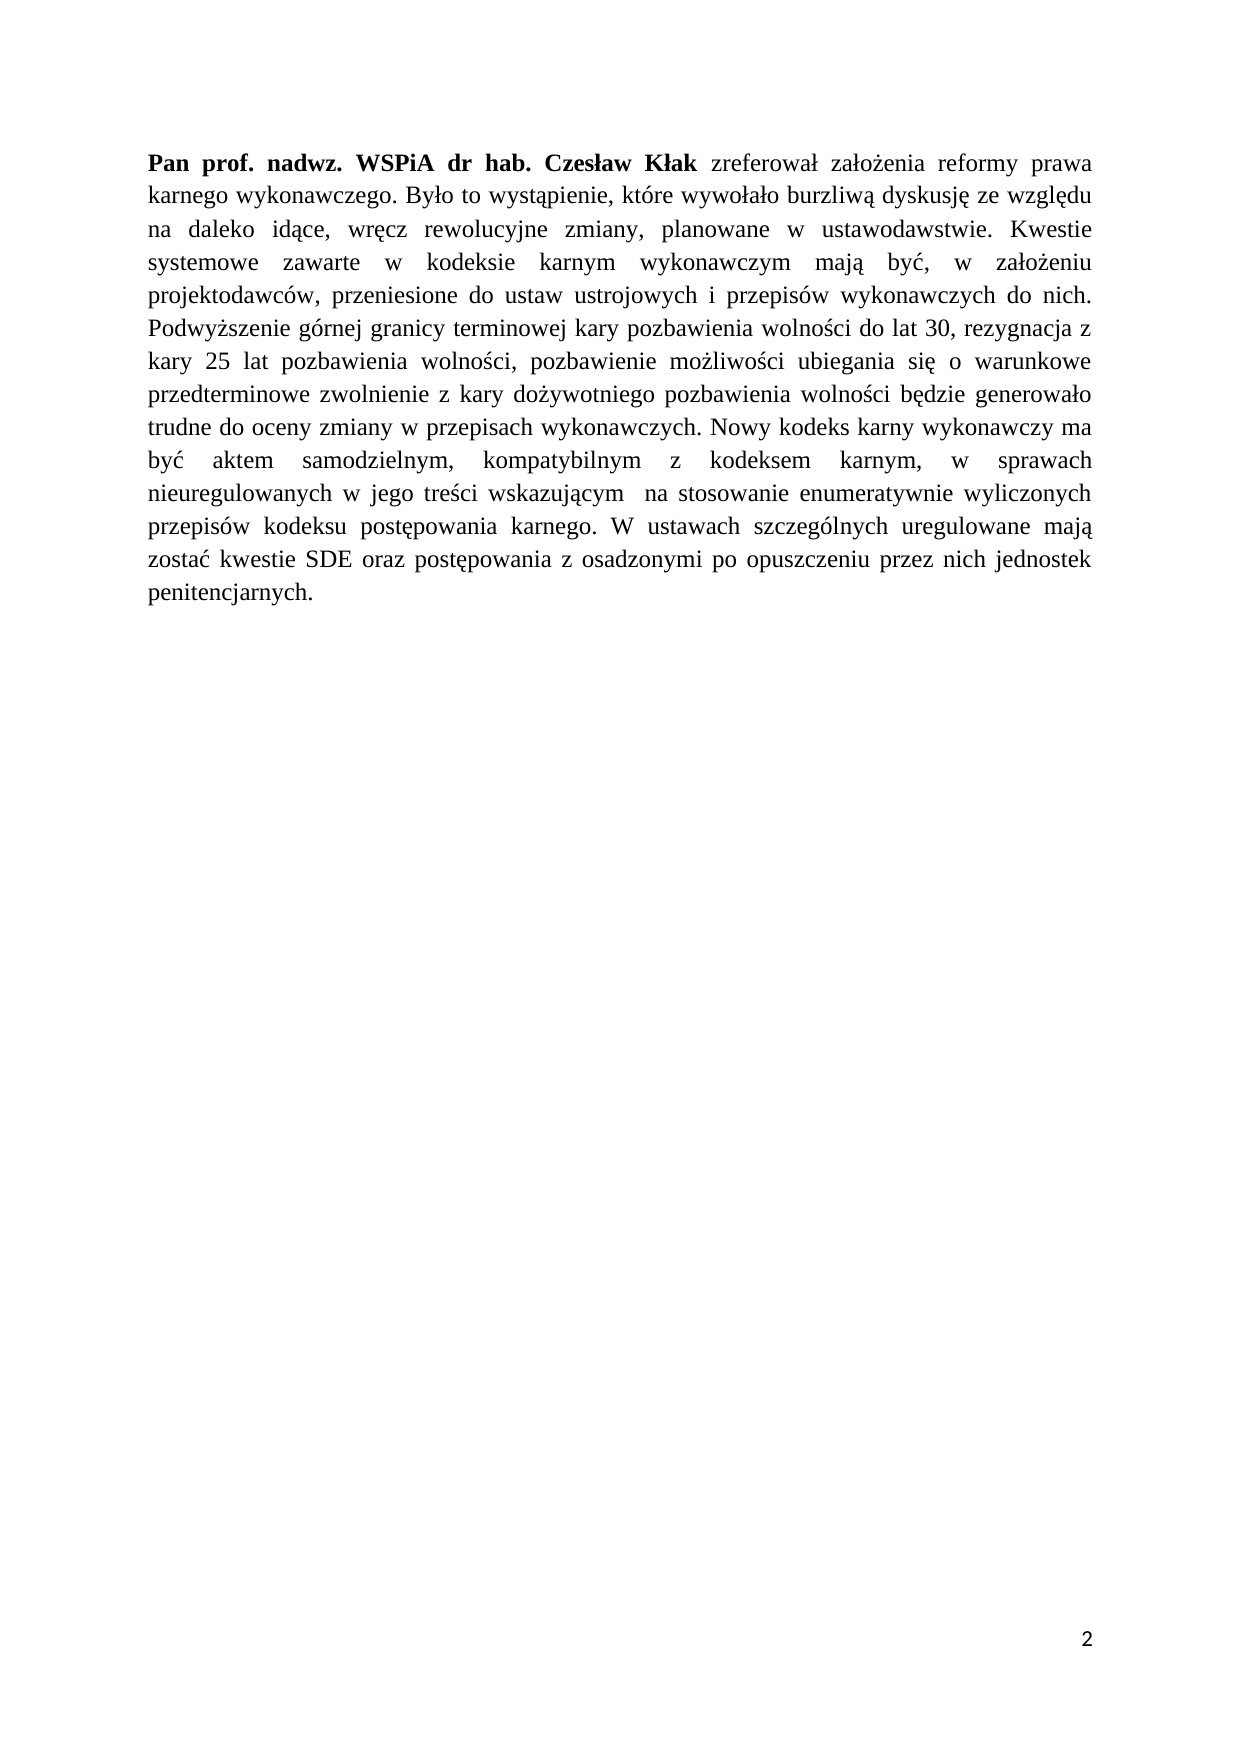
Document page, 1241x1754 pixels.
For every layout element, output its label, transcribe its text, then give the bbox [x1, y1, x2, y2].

text Pan prof. nadwz. WSPiA dr hab. Czesław Kłak zreferował założenia reformy prawa karnego wykonawczego. Było to wystąpienie, które wywołało burzliwą dyskusję ze względu na daleko idące, wręcz rewolucyjne zmiany, planowane w ustawodawstwie. Kwestie systemowe zawarte w kodeksie karnym wykonawczym mają być, w założeniu projektodawców, przeniesione do ustaw ustrojowych i przepisów wykonawczych do nich. Podwyższenie górnej granicy terminowej kary pozbawienia wolności do lat 30, rezygnacja z kary 25 lat pozbawienia wolności, pozbawienie możliwości ubiegania się o warunkowe przedterminowe zwolnienie z kary dożywotniego pozbawienia wolności będzie generowało trudne do oceny zmiany w przepisach wykonawczych. Nowy kodeks karny wykonawczy ma być aktem samodzielnym, kompatybilnym z kodeksem karnym, w sprawach nieuregulowanych w jego treści wskazującym na stosowanie enumeratywnie wyliczonych przepisów kodeksu postępowania karnego. W ustawach szczególnych uregulowane mają zostać kwestie SDE oraz postępowania z osadzonymi po opuszczeniu przez nich jednostek penitencjarnych. [148, 148, 1093, 606]
